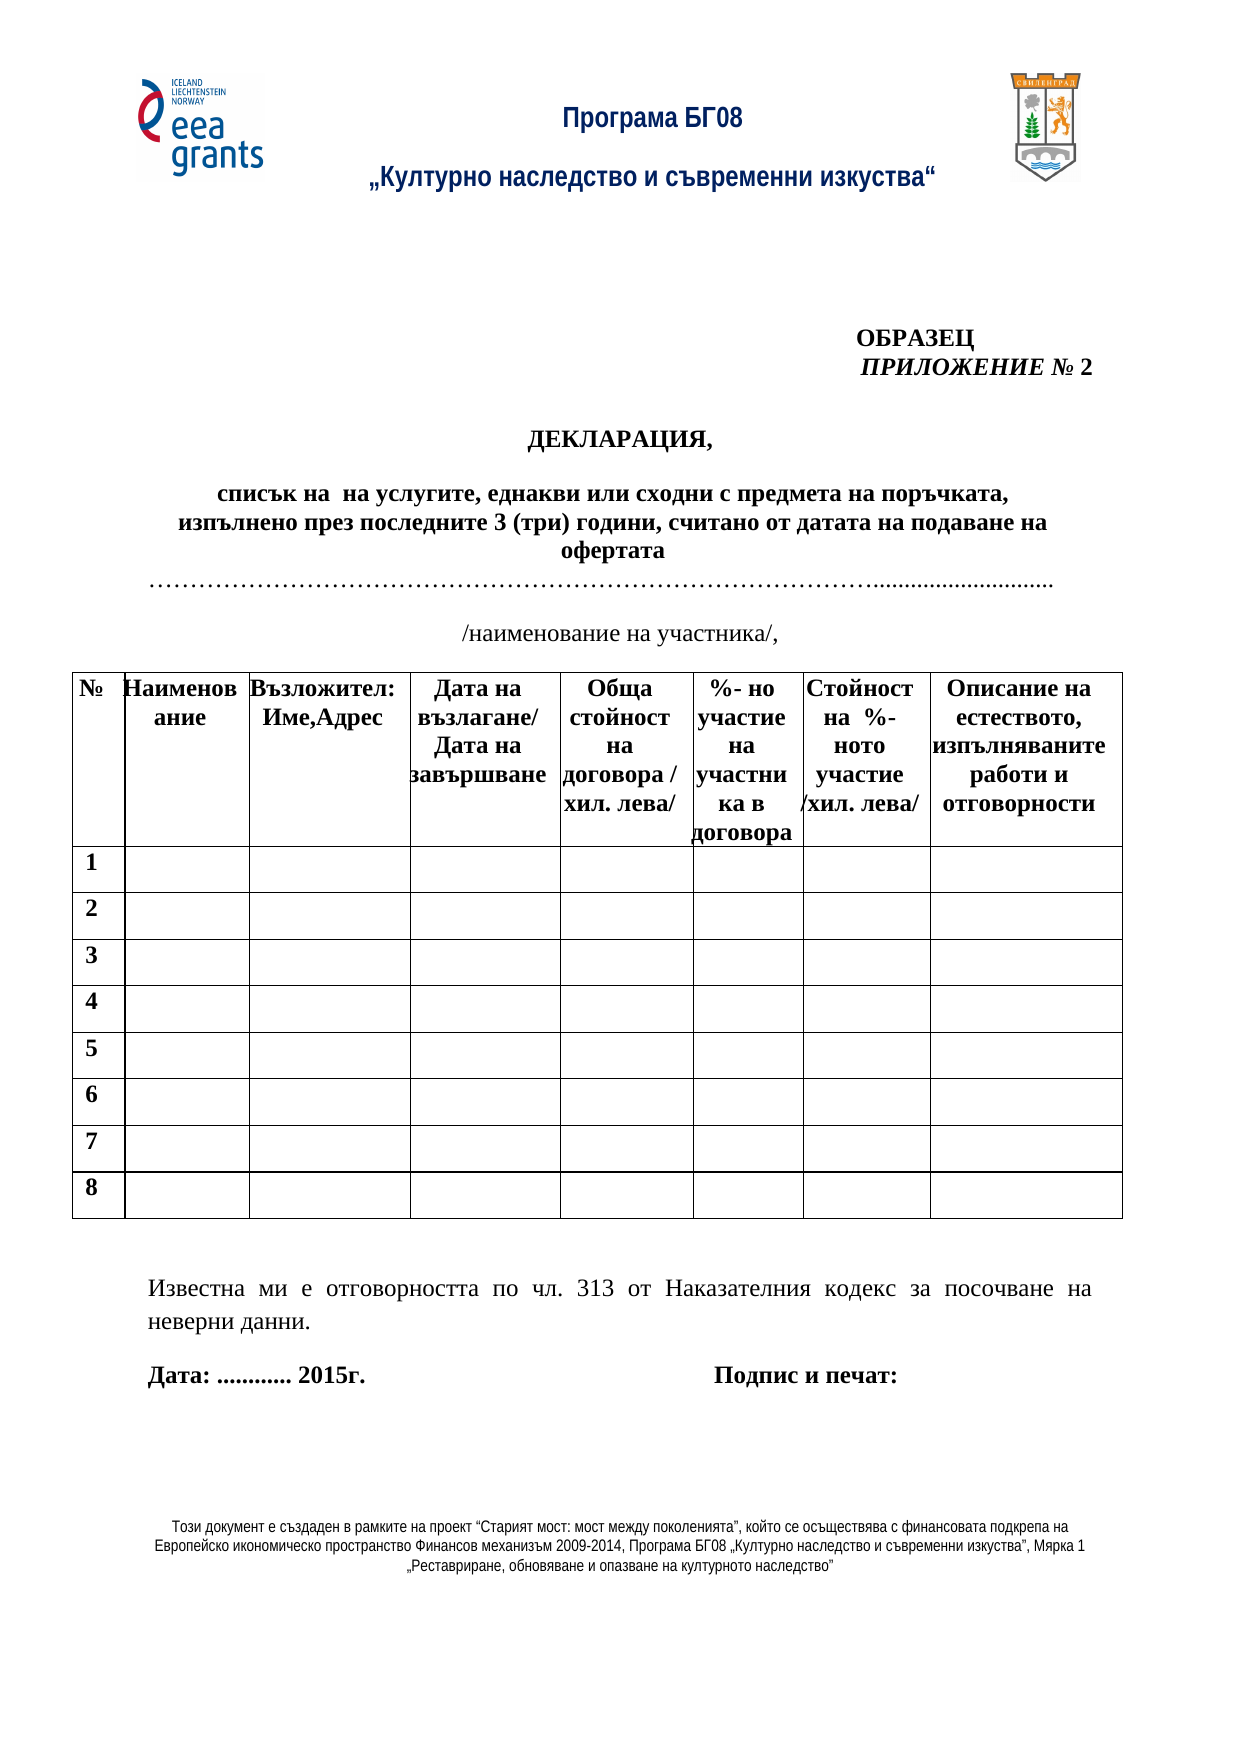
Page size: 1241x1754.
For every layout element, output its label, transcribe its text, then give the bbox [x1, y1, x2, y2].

table_cell [126, 986, 249, 1032]
subtitle ОБРАЗЕЦ [664, 323, 1093, 352]
table_cell [694, 847, 803, 892]
table_cell [250, 1033, 410, 1078]
table_cell [250, 1126, 410, 1171]
table_header № [73, 673, 124, 846]
table_cell [126, 893, 249, 939]
table_cell [561, 986, 693, 1032]
table_cell [804, 1173, 930, 1218]
table_cell [694, 1126, 803, 1171]
table_cell [804, 1033, 930, 1078]
table_cell [804, 986, 930, 1032]
table_cell [250, 986, 410, 1032]
table_cell [250, 1079, 410, 1125]
table_cell [411, 1126, 560, 1171]
table_cell 4 [73, 986, 124, 1032]
table_cell [931, 1126, 1122, 1171]
table_cell [931, 940, 1122, 985]
table_cell 2 [73, 893, 124, 939]
table_cell [561, 1173, 693, 1218]
subtitle ПРИЛОЖЕНИЕ № 2 [148, 352, 1093, 381]
table_cell [250, 940, 410, 985]
table_cell 5 [73, 1033, 124, 1078]
table_cell [561, 893, 693, 939]
table_cell [126, 1079, 249, 1125]
table_cell [694, 986, 803, 1032]
text Известна ми е отговорността по чл. 313 от Наказателния кодекс за посочване на неверни данни. [148, 1273, 1093, 1335]
table_cell [931, 847, 1122, 892]
table_cell [694, 1079, 803, 1125]
table_cell [804, 847, 930, 892]
table_cell [411, 1033, 560, 1078]
text ДЕКЛАРАЦИЯ, [148, 424, 1093, 453]
text /наименование на участника/, [148, 618, 1093, 647]
table_cell [561, 1033, 693, 1078]
text списък на на услугите, еднакви или сходни с предмета на поръчката, [133, 478, 1093, 507]
table_cell [411, 1173, 560, 1218]
table_cell [804, 940, 930, 985]
text изпълнено през последните 3 (три) години, считано от датата на подаване на офертата [133, 507, 1093, 564]
table_cell [694, 1173, 803, 1218]
text Дата: ............ 2015г. Подпис и печат: [148, 1360, 1093, 1422]
table_cell [931, 986, 1122, 1032]
text ……………………………………………………………………………............................. [148, 564, 1093, 593]
table_cell [126, 1033, 249, 1078]
table_cell [694, 940, 803, 985]
table_header Описание на естеството, изпълняваните работи и отговорности [931, 673, 1122, 846]
table_cell [931, 1173, 1122, 1218]
table_cell [250, 1173, 410, 1218]
table_cell [931, 893, 1122, 939]
table_cell [804, 893, 930, 939]
table_cell [804, 1079, 930, 1125]
table_header Дата на възлагане/ Дата на завършване [411, 673, 560, 846]
table_cell [561, 1079, 693, 1125]
table_cell [126, 1126, 249, 1171]
table_header Обща стойност на договора /хил. лева/ [561, 673, 693, 846]
table_cell [126, 940, 249, 985]
table_cell [411, 1079, 560, 1125]
table_cell 8 [73, 1173, 124, 1218]
table_cell [931, 1033, 1122, 1078]
table_cell [250, 847, 410, 892]
table_header %- но участие на участника в договора [694, 673, 803, 846]
table_cell [561, 1126, 693, 1171]
table_cell [931, 1079, 1122, 1125]
table_header Стойност на %- ното участие /хил. лева/ [804, 673, 930, 846]
table_cell [126, 847, 249, 892]
table_cell [126, 1173, 249, 1218]
table_cell [694, 893, 803, 939]
table_cell [561, 847, 693, 892]
table_cell 3 [73, 940, 124, 985]
table_cell 1 [73, 847, 124, 892]
table_header Наименование [126, 673, 249, 846]
picture [136, 73, 265, 182]
table_cell [411, 940, 560, 985]
table_cell [561, 940, 693, 985]
table_cell [694, 1033, 803, 1078]
table_cell 6 [73, 1079, 124, 1125]
table_cell [804, 1126, 930, 1171]
table_cell [411, 893, 560, 939]
picture [1010, 73, 1081, 182]
table_cell [250, 893, 410, 939]
table_cell 7 [73, 1126, 124, 1171]
table_cell [411, 986, 560, 1032]
table_cell [411, 847, 560, 892]
table_header Възложител: Име,Адрес [250, 673, 410, 846]
